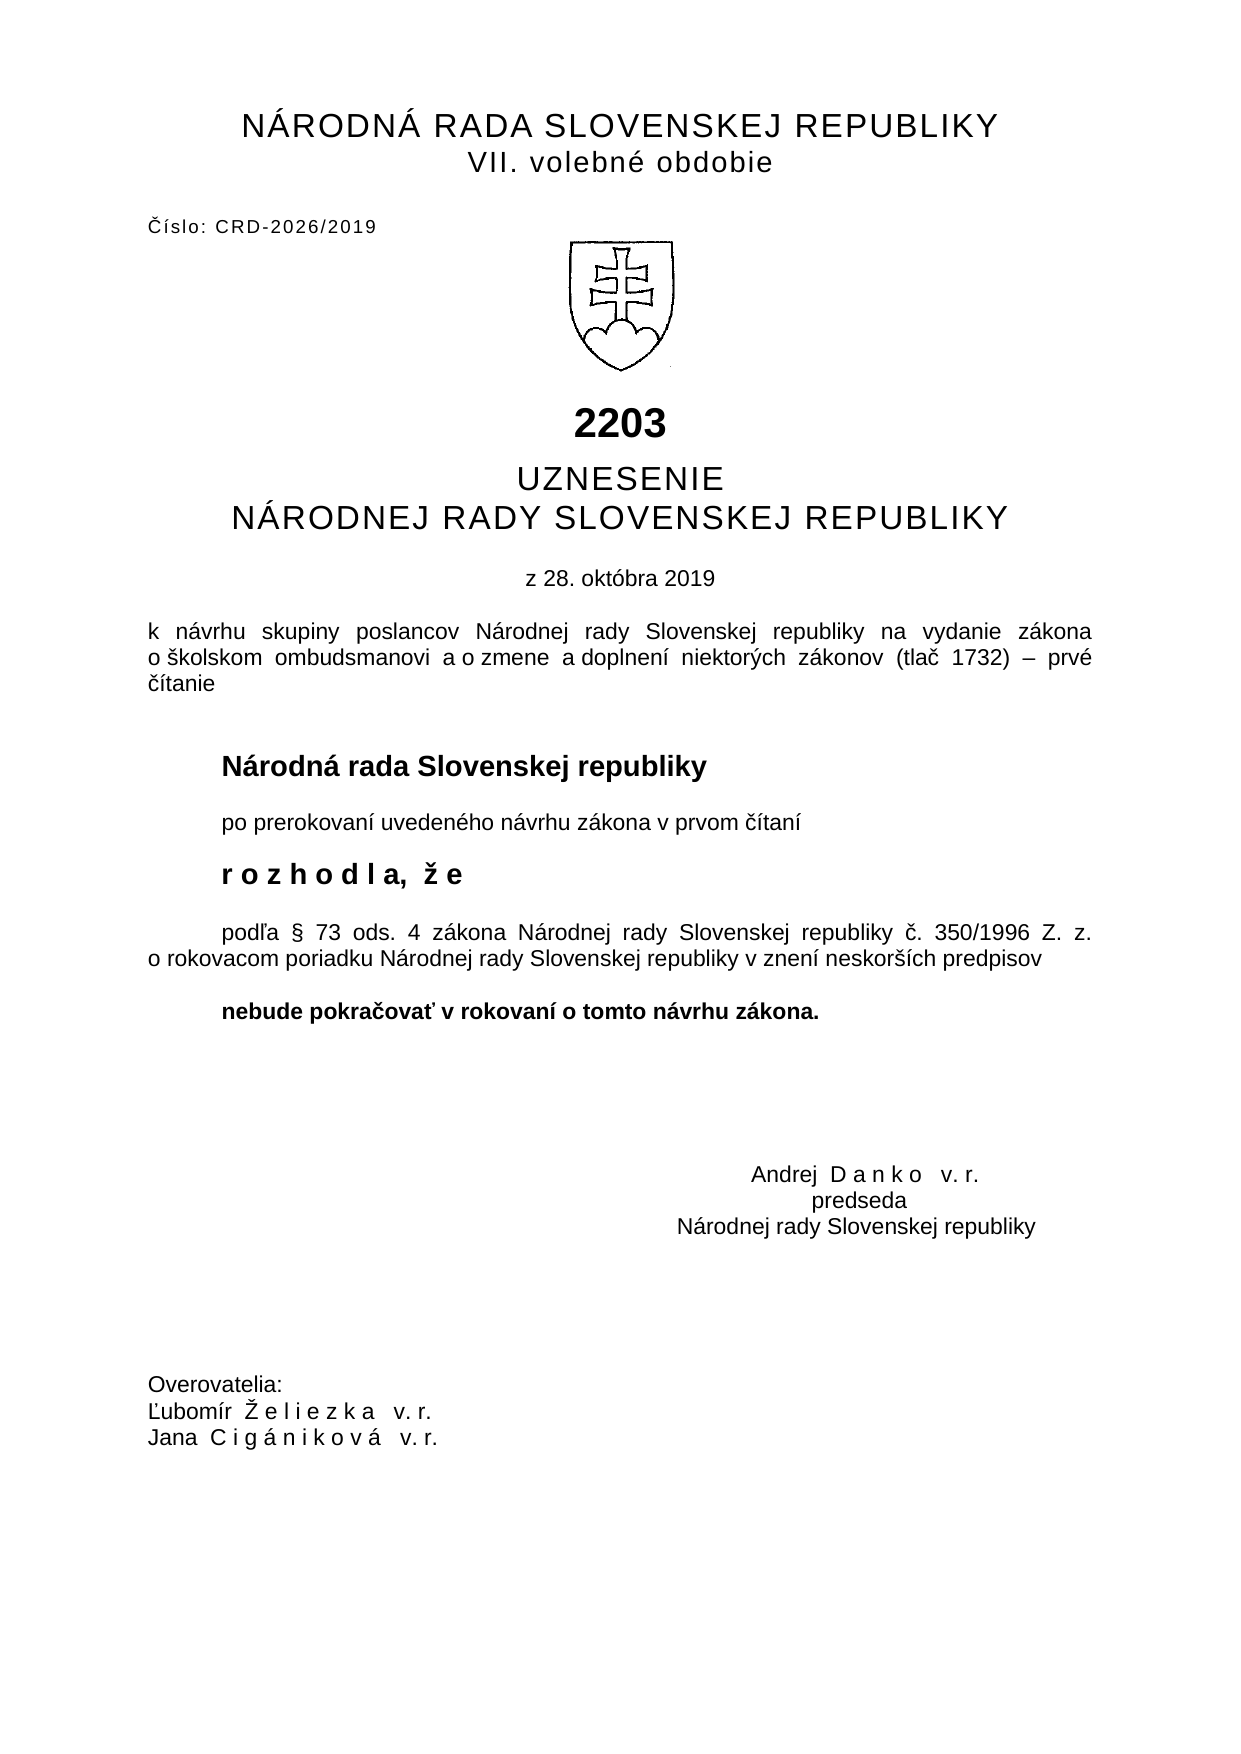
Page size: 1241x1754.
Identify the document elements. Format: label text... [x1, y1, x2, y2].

text 2203 [148, 399, 1092, 447]
subtitle NÁRODNÁ RADA SLOVENSKEJ REPUBLIKY [148, 106, 1092, 145]
text z 28. októbra 2019 [148, 565, 1092, 591]
text po prerokovaní uvedeného návrhu zákona v prvom čítaní [148, 809, 1092, 836]
subtitle VII. volebné obdobie [148, 145, 1092, 178]
subtitle r o z h o d l a, ž e [221, 857, 1092, 891]
text Andrej D a n k o v. r. [738, 1161, 1092, 1187]
subtitle UZNESENIE [148, 459, 1092, 498]
text k návrhu skupiny poslancov Národnej rady Slovenskej republiky na vydanie zákona o školskom ombudsmanovi a o zmene a doplnení niektorých zákonov (tlač 1732) – prvé čítanie [148, 618, 1092, 697]
text predseda [748, 1187, 1092, 1213]
text Overovatelia: [148, 1371, 1092, 1398]
text Ľubomír Ž e l i e z k a v. r. [148, 1398, 1092, 1424]
subtitle Národná rada Slovenskej republiky [148, 749, 1092, 783]
text nebude pokračovať v rokovaní o tomto návrhu zákona. [148, 998, 1092, 1024]
text Jana C i g á n i k o v á v. r. [148, 1424, 1092, 1450]
text Číslo: CRD-2026/2019 [148, 216, 1092, 237]
text podľa § 73 ods. 4 zákona Národnej rady Slovenskej republiky č. 350/1996 Z. z. o rokovacom poriadku Národnej rady Slovenskej republiky v znení neskorších predpisov [148, 918, 1092, 971]
subtitle NÁRODNEJ RADY SLOVENSKEJ REPUBLIKY [148, 498, 1092, 536]
text Národnej rady Slovenskej republiky [664, 1213, 1092, 1239]
picture [563, 237, 677, 374]
